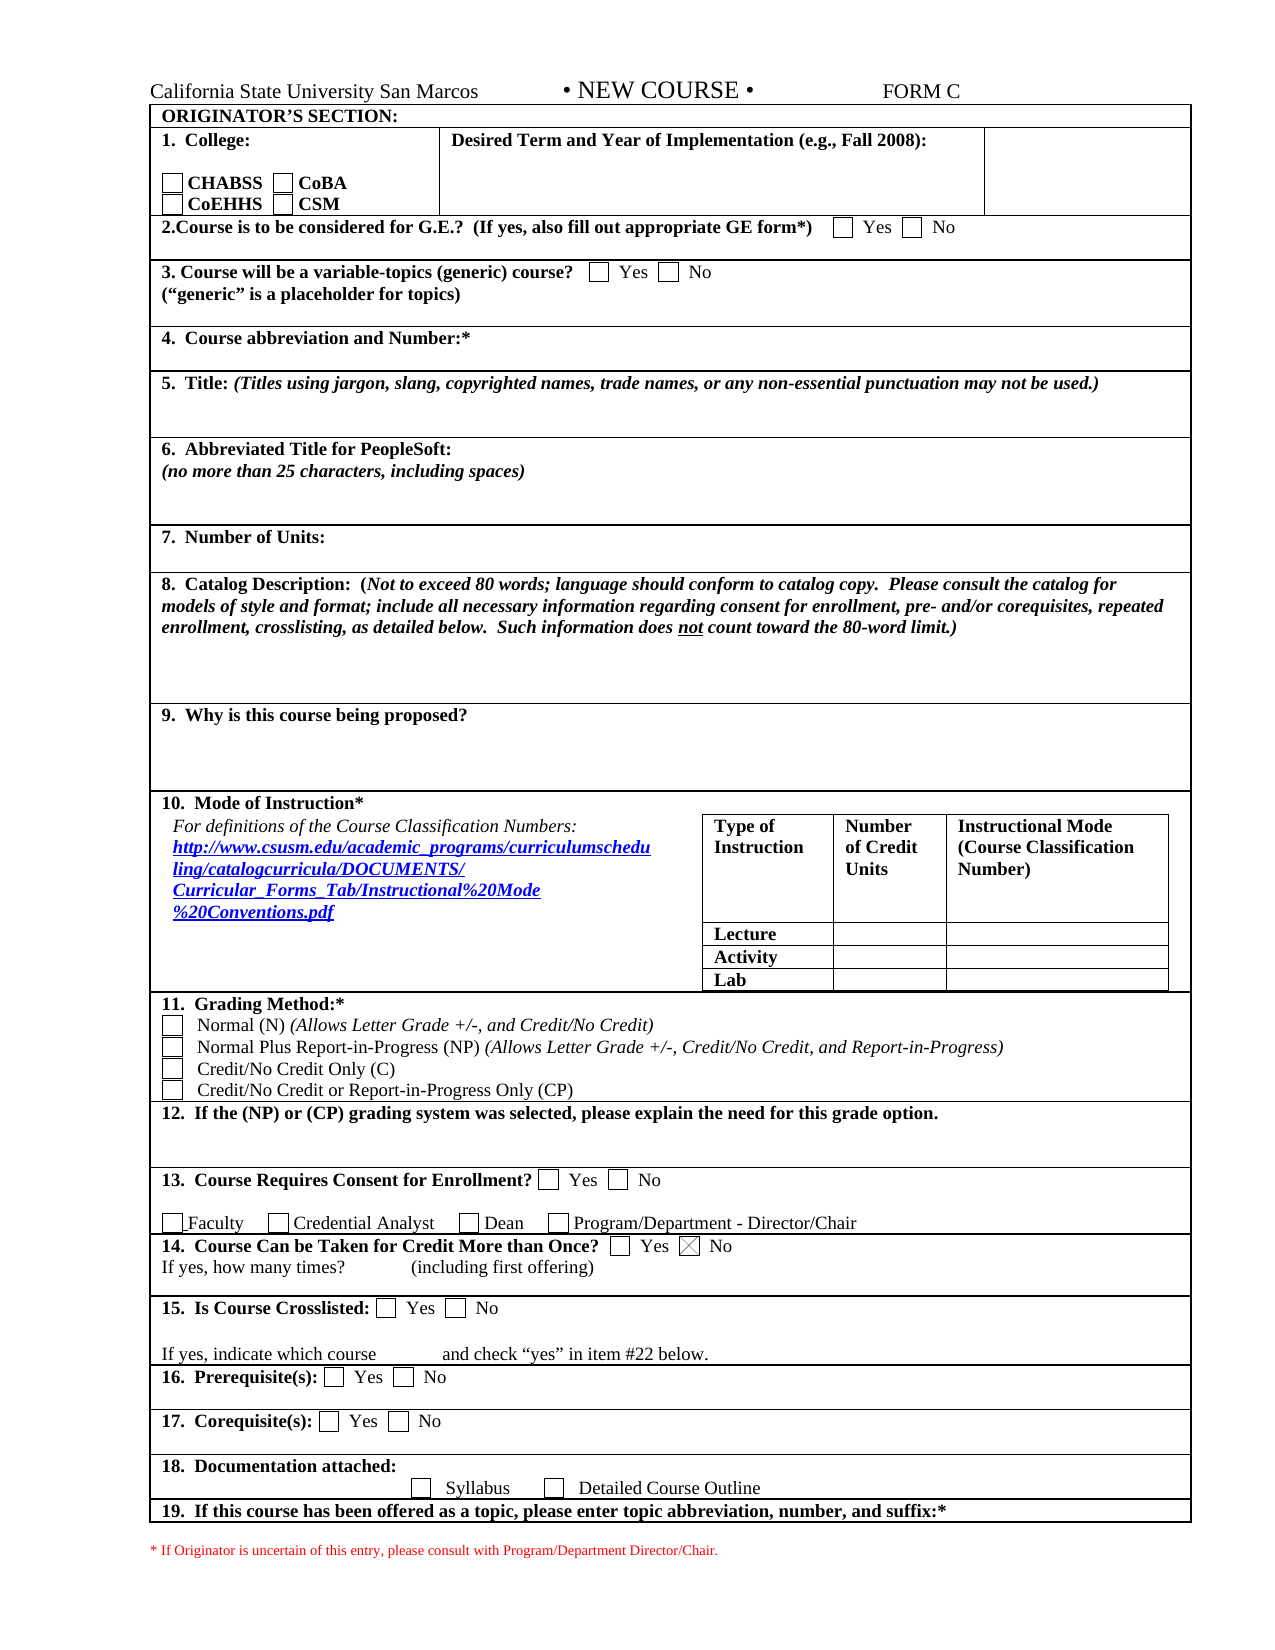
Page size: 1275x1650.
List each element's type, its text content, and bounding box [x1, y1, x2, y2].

table_cell Desired Term and Year of Implementation (e.g., Fall 2008): [440, 128, 984, 215]
table_cell 15. Is Course Crosslisted: Yes No If yes, indicate which course and check “yes” in item #22 below. [151, 1297, 1190, 1364]
table_cell 8. Catalog Description: (Not to exceed 80 words; language should conform to catalog copy. Please consult the catalog for models of style and format; include all necessary information regarding consent for enrollment, pre- and/or corequisites, repeated enrollment, crosslisting, as detailed below. Such information does not count toward the 80-word limit.) [151, 573, 1190, 702]
table_cell 17. Corequisite(s): Yes No [151, 1410, 1190, 1453]
table_cell 7. Number of Units: [151, 526, 1190, 572]
table_cell 5. Title: (Titles using jargon, slang, copyrighted names, trade names, or any non-essential punctuation may not be used.) [151, 372, 1190, 437]
table_cell 14. Course Can be Taken for Credit More than Once? Yes No If yes, how many times? (including first offering) [151, 1235, 1190, 1295]
table_cell [985, 128, 1190, 215]
table_header ORIGINATOR’S SECTION: [151, 105, 1190, 127]
table_cell 3. Course will be a variable-topics (generic) course? Yes No (“generic” is a placeholder for topics) [151, 261, 1190, 326]
table_cell 16. Prerequisite(s): Yes No [151, 1366, 1190, 1409]
table_cell 11. Grading Method:* Normal (N) (Allows Letter Grade +/-, and Credit/No Credit) Normal Plus Report-in-Progress (NP) (Allows Letter Grade +/-, Credit/No Credit, and Report-in-Progress) Credit/No Credit Only (C) Credit/No Credit or Report-in-Progress Only (CP) [151, 993, 1190, 1101]
table_cell 9. Why is this course being proposed? [151, 704, 1190, 790]
table_cell 10. Mode of Instruction* [151, 792, 1190, 991]
table_cell 2.Course is to be considered for G.E.? (If yes, also fill out appropriate GE form*) Yes No [151, 216, 1190, 259]
table_cell 12. If the (NP) or (CP) grading system was selected, please explain the need for this grade option. [151, 1102, 1190, 1167]
table_cell 1. College: CHABSS CoBA CoEHHS CSM [151, 128, 439, 215]
table_cell 13. Course Requires Consent for Enrollment? Yes No Faculty Credential Analyst Dean Program/Department - Director/Chair [151, 1168, 1190, 1233]
table_cell 6. Abbreviated Title for PeopleSoft: (no more than 25 characters, including spaces) [151, 438, 1190, 524]
table_cell 18. Documentation attached: Syllabus Detailed Course Outline [151, 1455, 1190, 1498]
table_cell 4. Course abbreviation and Number:* [151, 327, 1190, 370]
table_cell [151, 1500, 1190, 1521]
